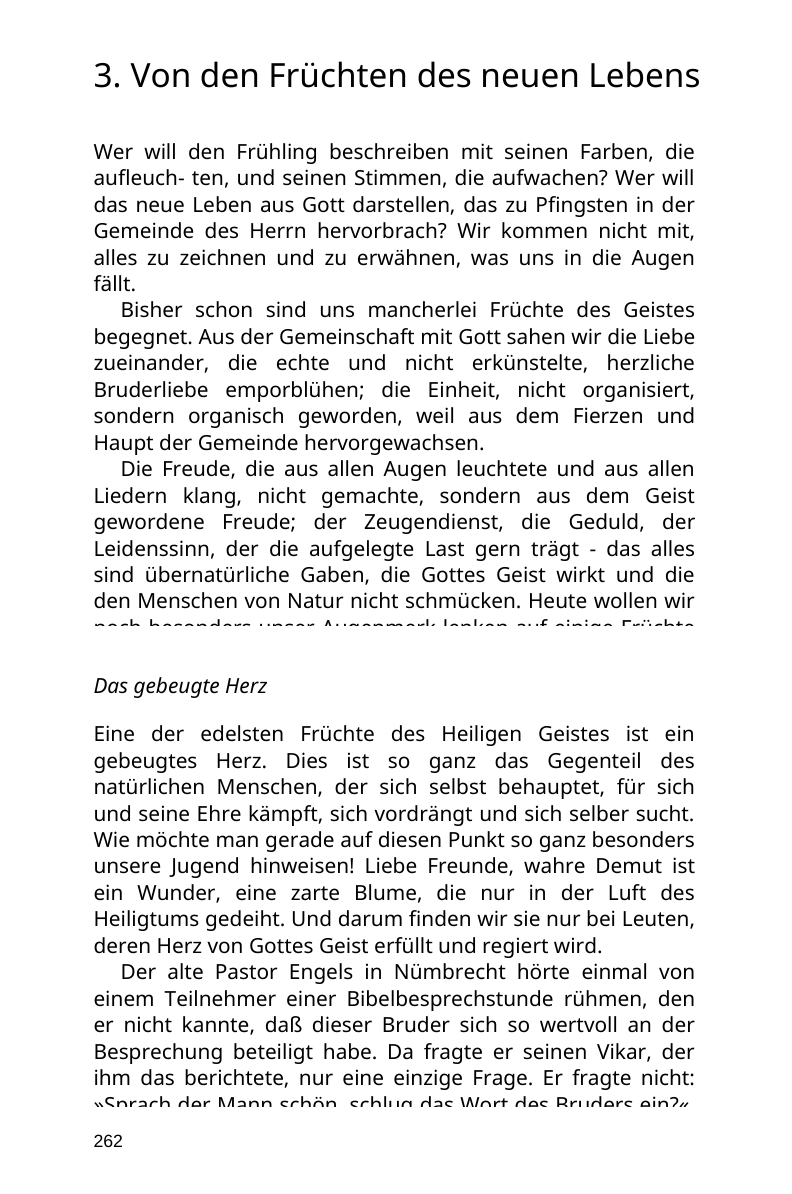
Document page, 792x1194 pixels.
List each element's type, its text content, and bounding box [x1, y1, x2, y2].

text Das gebeugte Herz [93, 677, 696, 697]
text Eine der edelsten Früchte des Heiligen Geistes ist ein gebeugtes Herz. Dies ist so ganz das Gegenteil des natürlichen Menschen, der sich selbst behauptet, für sich und seine Ehre kämpft, sich vordrängt und sich selber sucht. Wie möchte man gerade auf diesen Punkt so ganz besonders unsere Jugend hinweisen! Liebe Freunde, wahre Demut ist ein Wunder, eine zarte Blume, die nur in der Luft des Heiligtums gedeiht. Und darum finden wir sie nur bei Leuten, deren Herz von Gottes Geist erfüllt und regiert wird. [93, 720, 696, 958]
text Die Freude, die aus allen Augen leuchtete und aus allen Liedern klang, nicht gemachte, sondern aus dem Geist gewordene Freude; der Zeugendienst, die Geduld, der Leidenssinn, der die aufgelegte Last gern trägt - das alles sind übernatürliche Gaben, die Gottes Geist wirkt und die den Menschen von Natur nicht schmücken. Heute wollen wir noch besonders unser Augenmerk lenken auf einige Früchte des neuen Lebens: Beugung, Kraft, Licht, Gebetsgeist, Reinigung des Lebens, Ordnung der Gemeinschaft. [93, 456, 696, 626]
text 262 [93, 1134, 123, 1151]
subtitle Von den Früchten des neuen Lebens [93, 61, 701, 94]
text Wer will den Frühling beschreiben mit seinen Farben, die aufleuch- ten, und seinen Stimmen, die aufwachen? Wer will das neue Leben aus Gott darstellen, das zu Pfingsten in der Gemeinde des Herrn hervorbrach? Wir kommen nicht mit, alles zu zeichnen und zu erwähnen, was uns in die Augen fällt. [93, 138, 696, 297]
text Bisher schon sind uns mancherlei Früchte des Geistes begegnet. Aus der Gemeinschaft mit Gott sahen wir die Liebe zueinander, die echte und nicht erkünstelte, herzliche Bruderliebe emporblühen; die Einheit, nicht organisiert, sondern organisch geworden, weil aus dem Fierzen und Haupt der Gemeinde hervorgewachsen. [93, 297, 696, 456]
text Der alte Pastor Engels in Nümbrecht hörte einmal von einem Teilnehmer einer Bibelbesprechstunde rühmen, den er nicht kannte, daß dieser Bruder sich so wertvoll an der Besprechung beteiligt habe. Da fragte er seinen Vikar, der ihm das berichtete, nur eine einzige Frage. Er fragte nicht: »Sprach der Mann schön, schlug das Wort des Bruders ein?«, sondern: »Kam denn das, was er sagte, [93, 958, 696, 1107]
